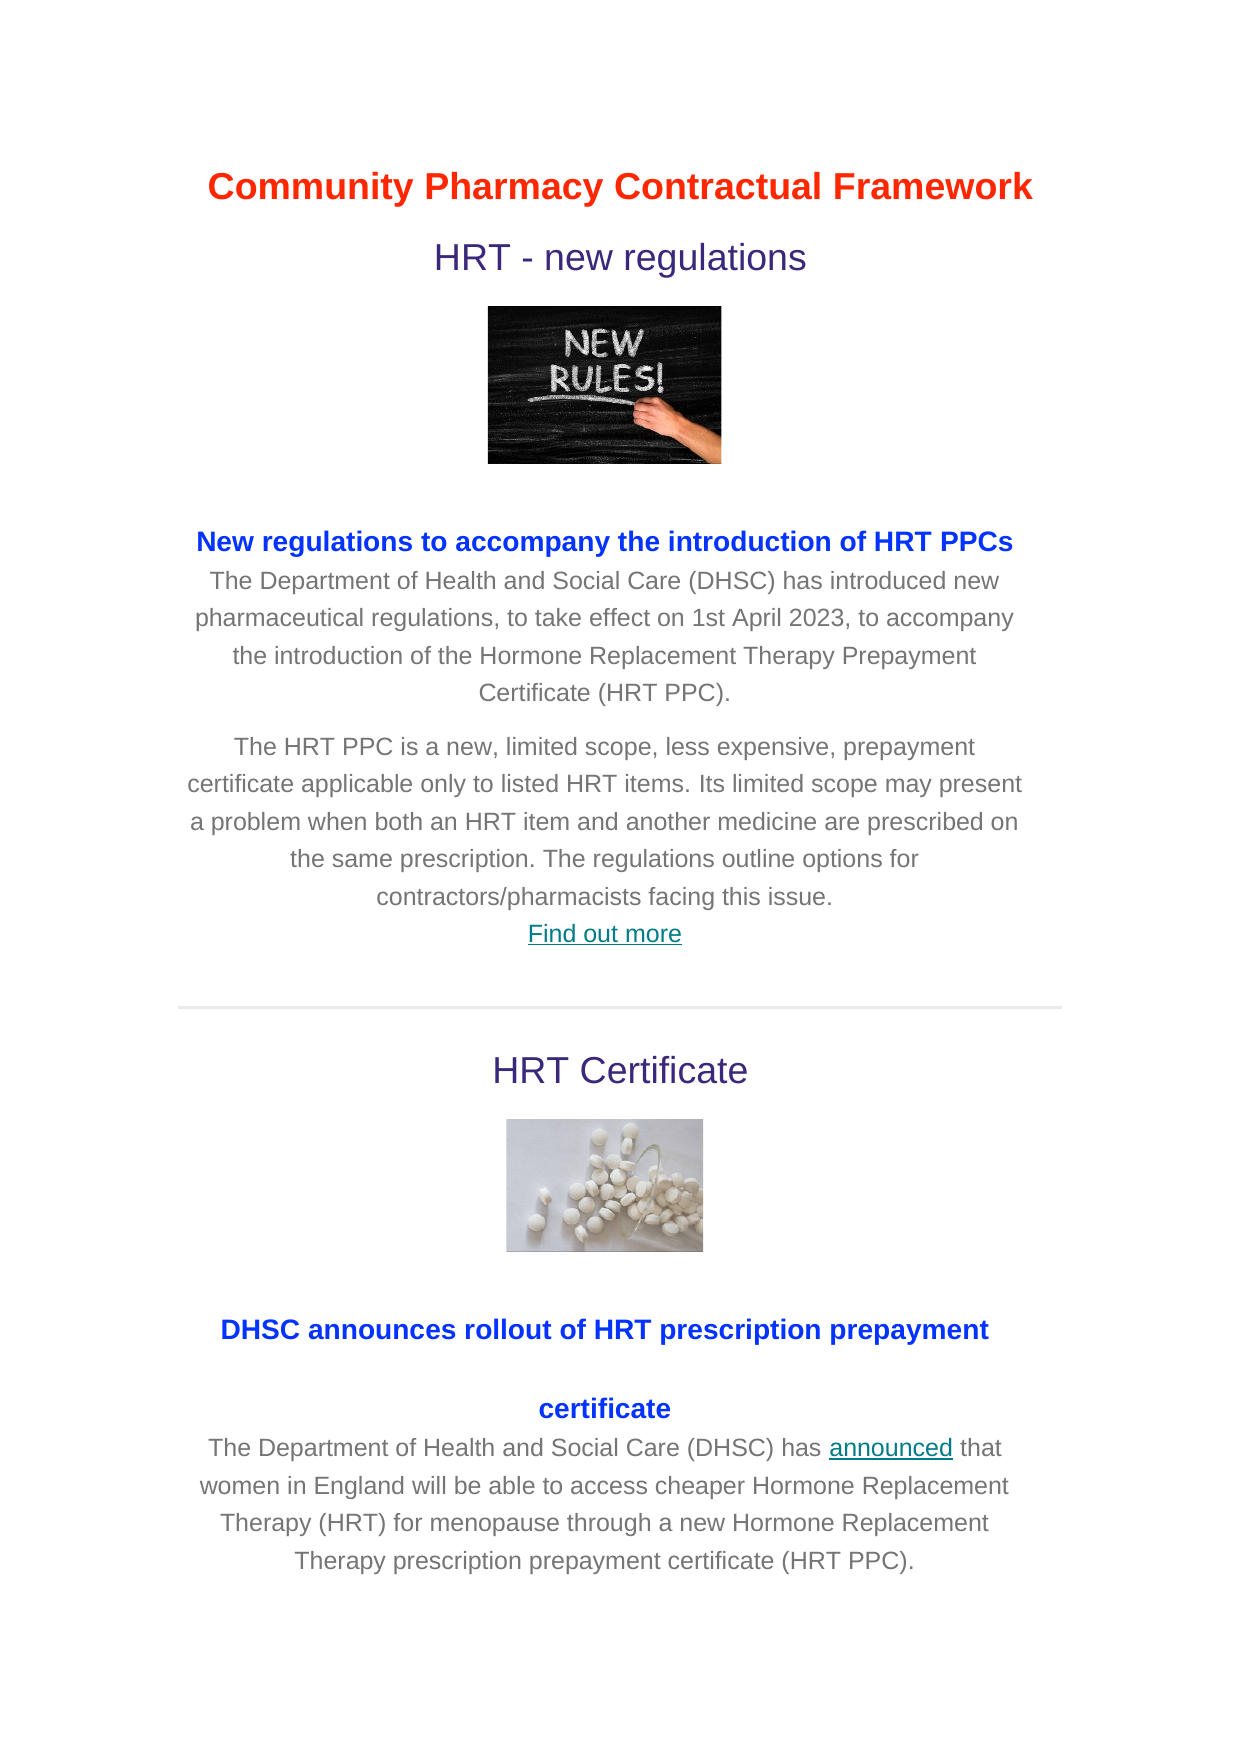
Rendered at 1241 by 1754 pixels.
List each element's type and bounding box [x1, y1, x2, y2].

picture [506, 1119, 704, 1252]
picture [487, 306, 722, 464]
table_cell [150, 150, 1090, 1589]
